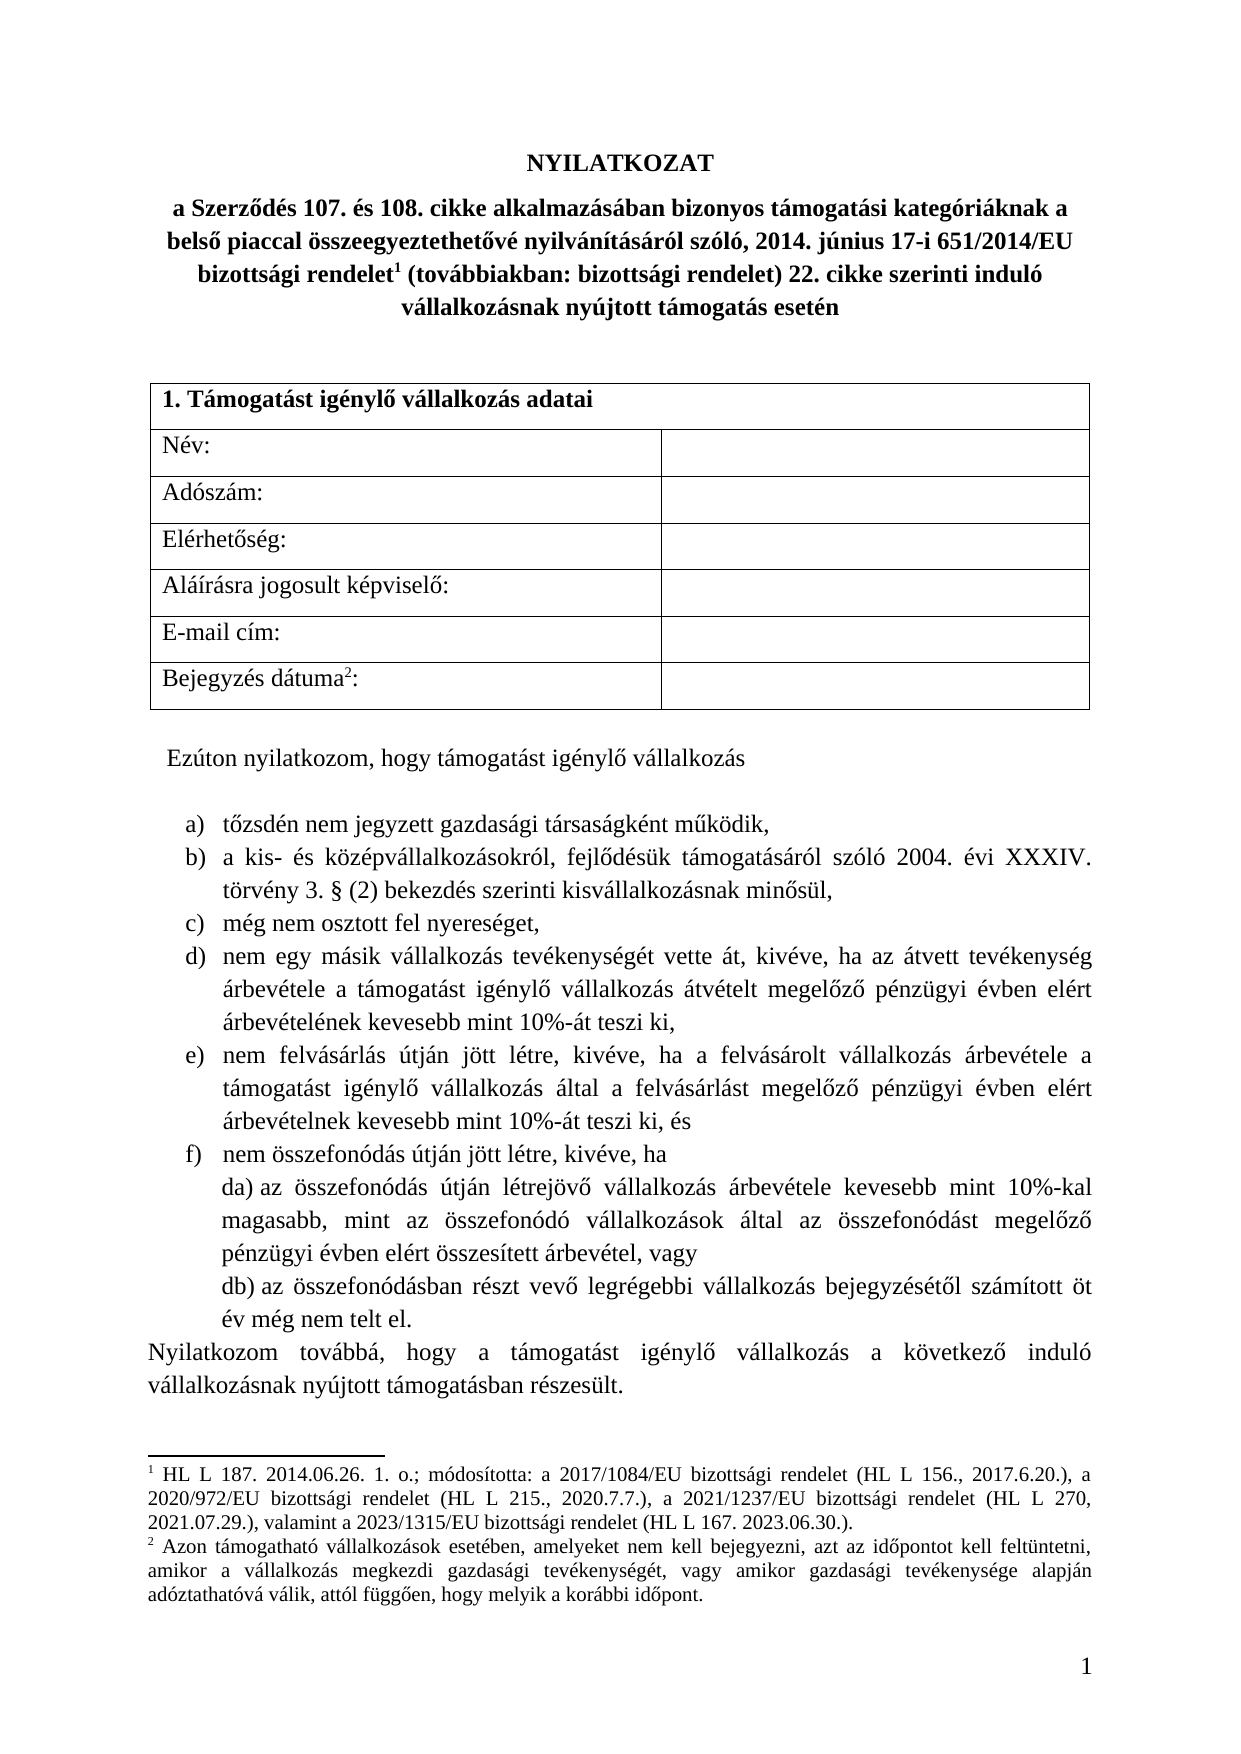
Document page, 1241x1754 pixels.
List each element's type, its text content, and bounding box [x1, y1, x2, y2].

table_header 1. Támogatást igénylő vállalkozás adatai [151, 384, 1089, 429]
table_cell Adószám: [151, 477, 661, 522]
table_cell Elérhetőség: [151, 524, 661, 569]
table_cell [662, 477, 1089, 522]
text a Szerződés 107. és 108. cikke alkalmazásában bizonyos támogatási kategóriáknak a belső piaccal összeegyeztethetővé nyilvánításáról szóló, 2014. június 17-i 651/2014/EU bizottsági rendelet (továbbiakban: bizottsági rendelet) 22. cikke szerinti induló vállalkozásnak nyújtott támogatás esetén [148, 193, 1093, 321]
list nem felvásárlás útján jött létre, kivéve, ha a felvásárolt vállalkozás árbevétele a támogatást igénylő vállalkozás által a felvásárlást megelőző pénzügyi évben elért árbevételnek kevesebb mint 10%-át teszi ki, és [185, 1040, 1093, 1135]
table_cell [662, 663, 1089, 709]
list még nem osztott fel nyereséget, [185, 908, 1093, 937]
text NYILATKOZAT [148, 148, 1093, 176]
table_cell [662, 617, 1089, 662]
text Ezúton nyilatkozom, hogy támogatást igénylő vállalkozás [148, 743, 1093, 772]
table_cell E-mail cím: [151, 617, 661, 662]
list nem egy másik vállalkozás tevékenységét vette át, kivéve, ha az átvett tevékenység árbevétele a támogatást igénylő vállalkozás átvételt megelőző pénzügyi évben elért árbevételének kevesebb mint 10%-át teszi ki, [185, 941, 1093, 1036]
table_cell Bejegyzés dátuma: [151, 663, 661, 709]
text da) az összefonódás útján létrejövő vállalkozás árbevétele kevesebb mint 10%-kal magasabb, mint az összefonódó vállalkozások által az összefonódást megelőző pénzügyi évben elért összesített árbevétel, vagy [221, 1172, 1093, 1267]
table_cell [662, 570, 1089, 616]
table_cell [662, 524, 1089, 569]
list nem összefonódás útján jött létre, kivéve, ha [185, 1139, 1093, 1168]
text Nyilatkozom továbbá, hogy a támogatást igénylő vállalkozás a következő induló vállalkozásnak nyújtott támogatásban részesült. [148, 1337, 1093, 1399]
list tőzsdén nem jegyzett gazdasági társaságként működik, [185, 809, 1093, 838]
table_cell Aláírásra jogosult képviselő: [151, 570, 661, 616]
text db) az összefonódásban részt vevő legrégebbi vállalkozás bejegyzésétől számított öt év még nem telt el. [221, 1271, 1093, 1333]
table_cell Név: [151, 430, 661, 476]
table_cell [662, 430, 1089, 476]
list a kis- és középvállalkozásokról, fejlődésük támogatásáról szóló 2004. évi XXXIV. törvény 3. § (2) bekezdés szerinti kisvállalkozásnak minősül, [185, 842, 1093, 904]
